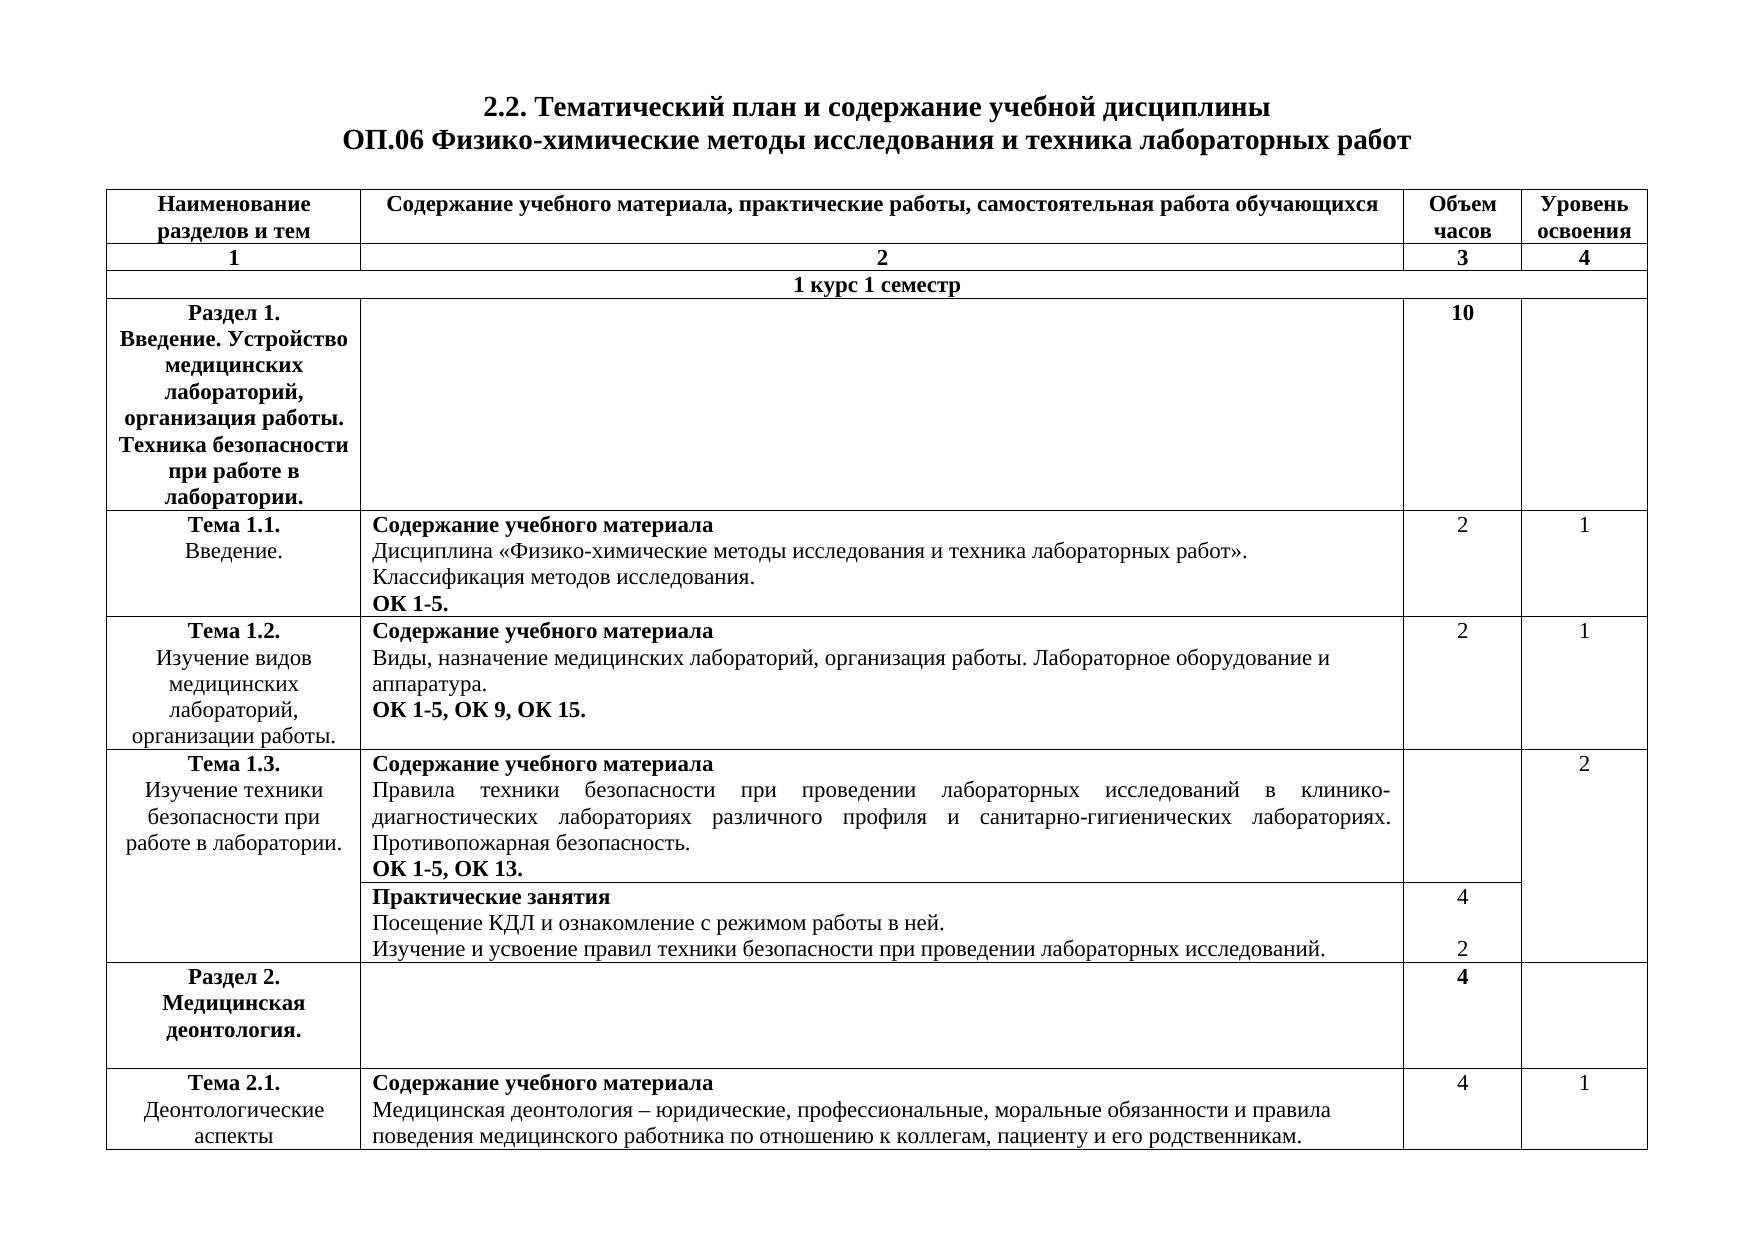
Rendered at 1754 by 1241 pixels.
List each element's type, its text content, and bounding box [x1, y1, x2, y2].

table_cell 4 [1404, 963, 1521, 1068]
table_cell 4 [1404, 1069, 1521, 1148]
table_cell [1522, 299, 1647, 510]
table_cell Тема 1.2. Изучение видов медицинских лабораторий, организации работы. [107, 617, 360, 749]
table_cell 1 [1522, 1069, 1647, 1148]
table_cell Тема 1.1. Введение. [107, 511, 360, 616]
table_cell Раздел 1. Введение. Устройство медицинских лабораторий, организация работы. Техника безопасности при работе в лаборатории. [107, 299, 360, 510]
table_cell 2 [1404, 511, 1521, 616]
table_cell 10 [1404, 299, 1521, 510]
table_cell 2 [1404, 617, 1521, 749]
table_cell 1 [107, 244, 360, 270]
table_cell 1 [1522, 617, 1647, 749]
table_cell 3 [1404, 244, 1521, 270]
table_header Содержание учебного материала, практические работы, самостоятельная работа обучающихся [361, 190, 1403, 243]
table_header Уровень освоения [1522, 190, 1647, 243]
text 2.2. Тематический план и содержание учебной дисциплины [118, 89, 1636, 122]
table_cell 1 [1522, 511, 1647, 616]
table_cell Содержание учебного материала Правила техники безопасности при проведении лабораторных исследований в клинико-диагностических лабораториях различного профиля и санитарно-гигиенических лабораториях. Противопожарная безопасность. ОК 1-5, ОК 13. [361, 750, 1403, 882]
table_cell 1 курс 1 семестр [107, 271, 1647, 298]
table_header Объем часов [1404, 190, 1521, 243]
table_header Наименование разделов и тем [107, 190, 360, 243]
table_cell Содержание учебного материала Дисциплина «Физико-химические методы исследования и техника лабораторных работ». Классификация методов исследования. ОК 1-5. [361, 511, 1403, 616]
table_cell 2 [361, 244, 1403, 270]
table_cell [1404, 750, 1521, 882]
table_cell [361, 299, 1403, 510]
table_cell Практические занятия Посещение КДЛ и ознакомление с режимом работы в ней. Изучение и усвоение правил техники безопасности при проведении лабораторных исследований. [361, 883, 1403, 962]
table_cell Тема 1.3. Изучение техники безопасности при работе в лаборатории. [107, 750, 360, 962]
table_cell Раздел 2. Медицинская деонтология. [107, 963, 360, 1068]
table_cell 2 [1522, 750, 1647, 962]
table_cell Содержание учебного материала Виды, назначение медицинских лабораторий, организация работы. Лабораторное оборудование и аппаратура. ОК 1-5, ОК 9, ОК 15. [361, 617, 1403, 749]
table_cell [361, 1069, 1403, 1148]
text ОП.06 Физико-химические методы исследования и техника лабораторных работ [118, 122, 1636, 156]
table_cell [107, 1069, 360, 1148]
table_cell 4 2 [1404, 883, 1521, 962]
table_cell [1522, 963, 1647, 1068]
table_cell [361, 963, 1403, 1068]
table_cell 4 [1522, 244, 1647, 270]
